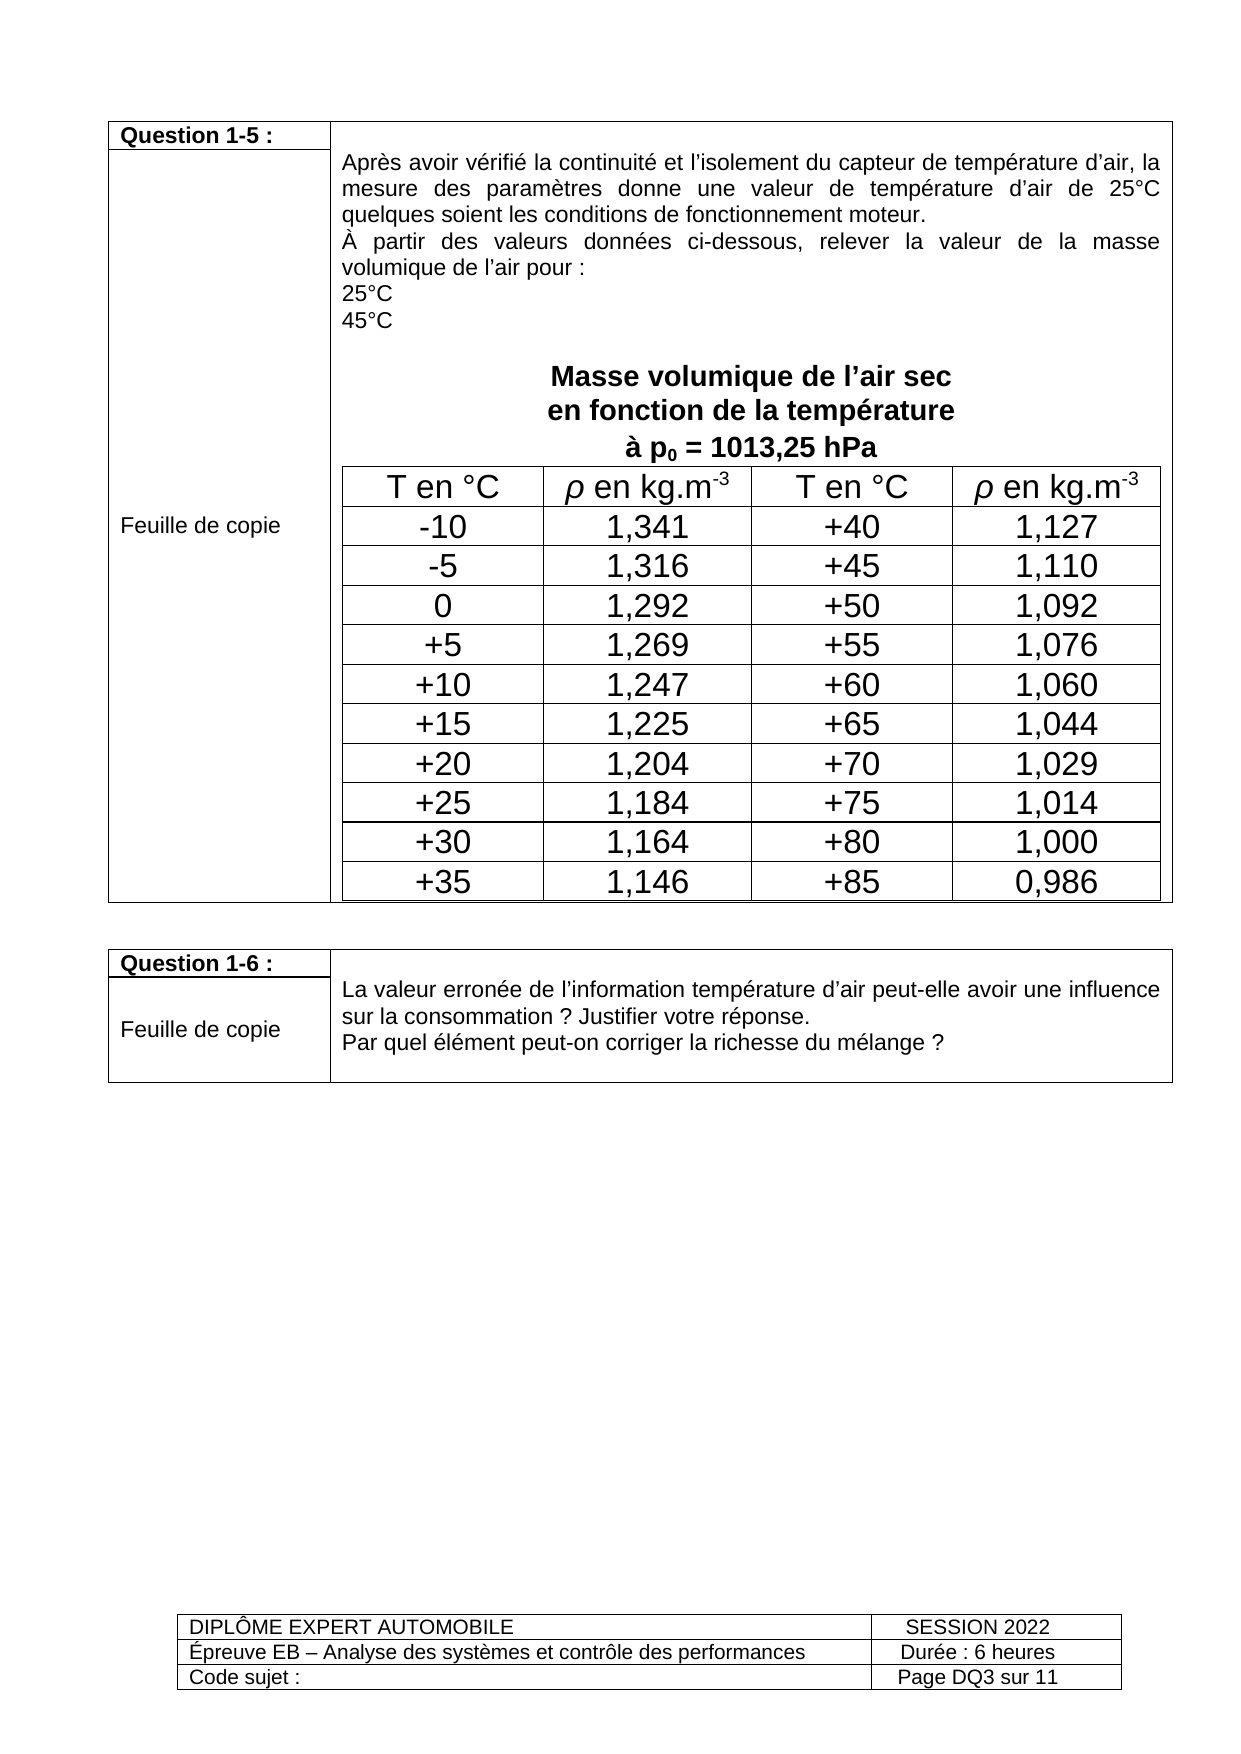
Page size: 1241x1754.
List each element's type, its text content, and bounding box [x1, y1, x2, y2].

table_cell Feuille de copie [109, 978, 330, 1082]
table_cell Feuille de copie [109, 150, 330, 902]
table_header Après avoir vérifié la continuité et l’isolement du capteur de température d’air, la mesure des paramètres donne une valeur de température d’air de 25°C quelques soient les conditions de fonctionnement moteur. À partir des valeurs données ci-dessous, relever la valeur de la masse volumique de l’air pour : 25°C 45°C Masse volumique de l’air sec en fonction de la température à p0 = 1013,25 hPa [331, 122, 1172, 902]
table_header Question 1-5 : [109, 122, 330, 148]
table_header Question 1-6 : [109, 950, 330, 976]
table_header La valeur erronée de l’information température d’air peut-elle avoir une influence sur la consommation ? Justifier votre réponse. Par quel élément peut-on corriger la richesse du mélange ? [331, 950, 1172, 1082]
